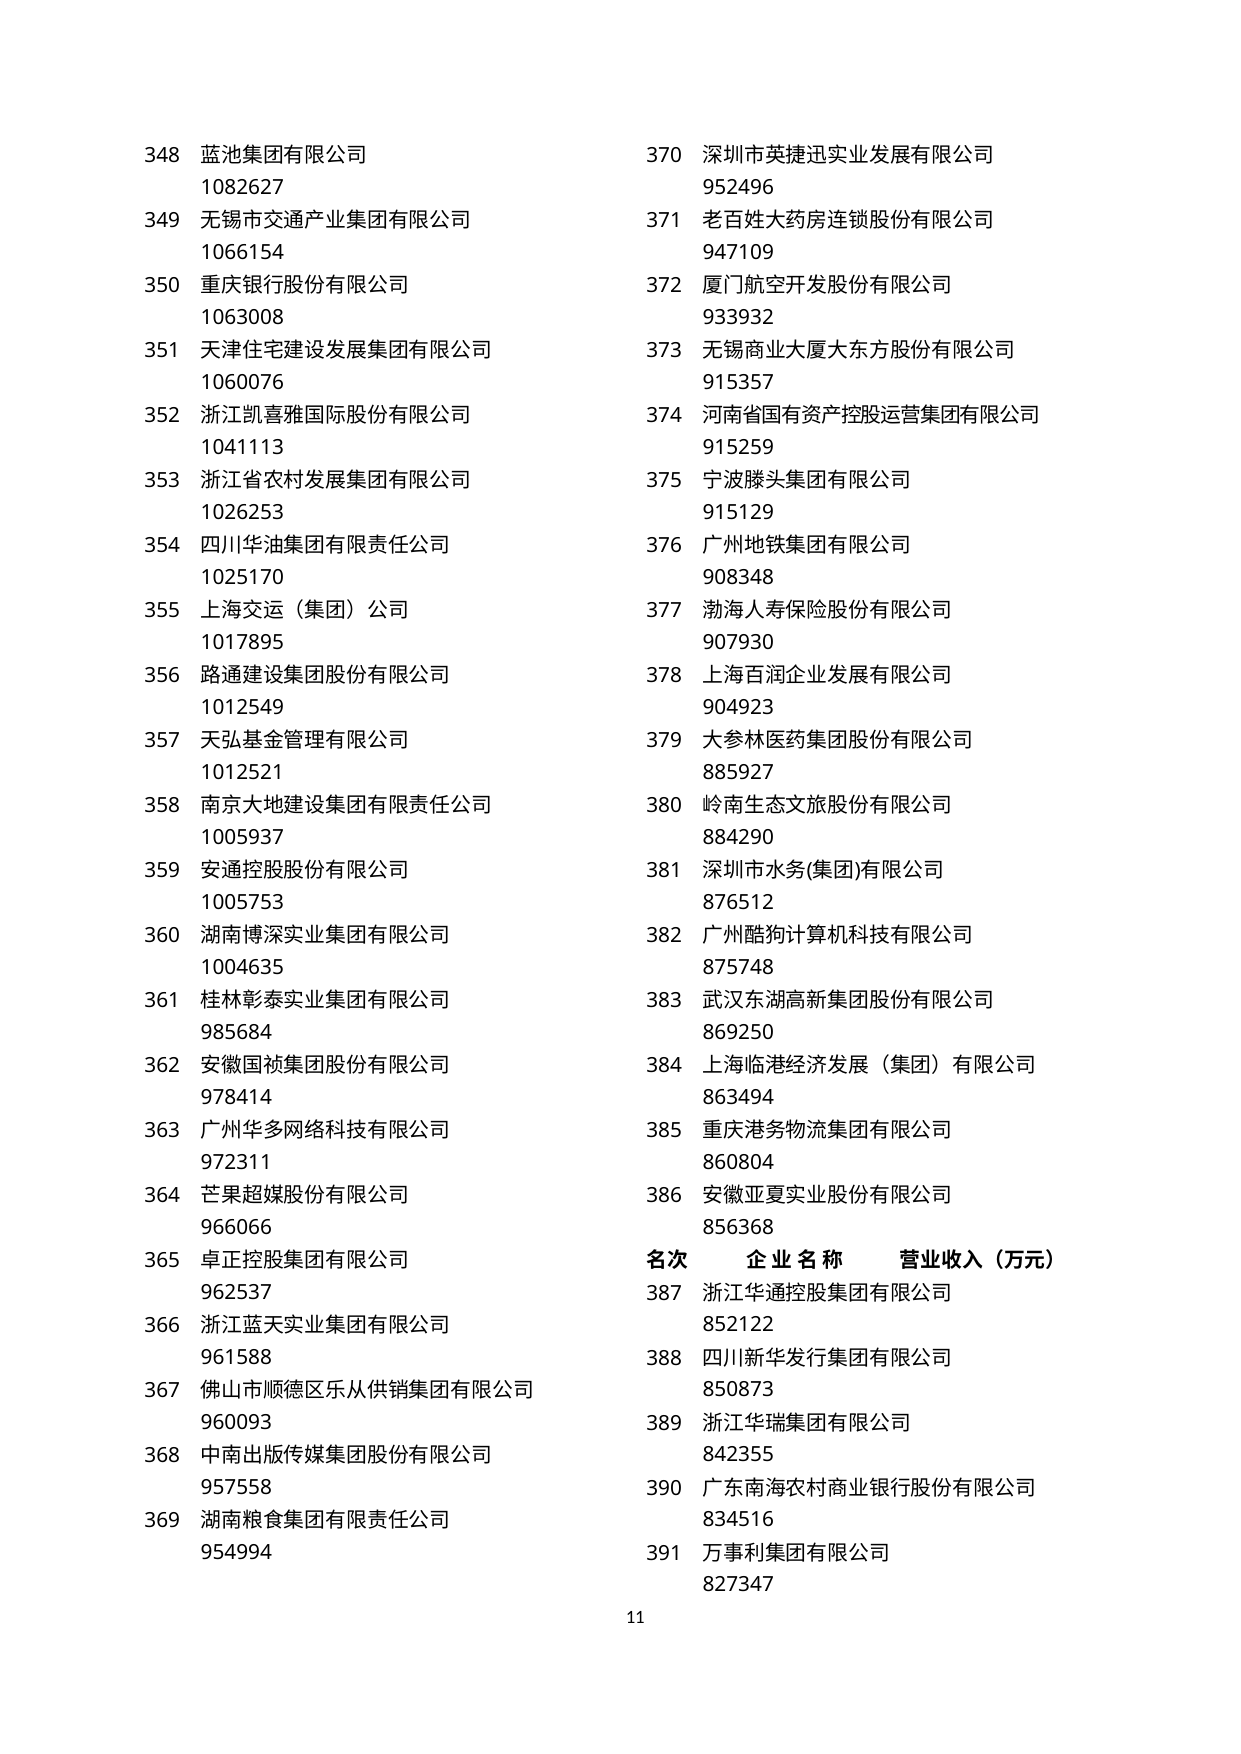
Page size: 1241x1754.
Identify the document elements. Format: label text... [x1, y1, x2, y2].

text 353 浙江省农村发展集团有限公司 1026253 [144, 463, 591, 528]
text 350 重庆银行股份有限公司 1063008 [144, 268, 591, 333]
text 390 广东南海农村商业银行股份有限公司 834516 [646, 1470, 1093, 1535]
text 名次 企 业 名 称 营业收入（万元） [646, 1243, 1093, 1275]
text 358 南京大地建设集团有限责任公司 1005937 [144, 788, 591, 853]
text 387 浙江华通控股集团有限公司 852122 [646, 1275, 1093, 1340]
text 376 广州地铁集团有限公司 908348 [646, 528, 1093, 593]
text 386 安徽亚夏实业股份有限公司 856368 [646, 1178, 1093, 1243]
text 378 上海百润企业发展有限公司 904923 [646, 658, 1093, 723]
text 383 武汉东湖高新集团股份有限公司 869250 [646, 983, 1093, 1048]
text 367 佛山市顺德区乐从供销集团有限公司 960093 [144, 1373, 591, 1438]
text 362 安徽国祯集团股份有限公司 978414 [144, 1048, 591, 1113]
text 375 宁波滕头集团有限公司 915129 [646, 463, 1093, 528]
text 364 芒果超媒股份有限公司 966066 [144, 1178, 591, 1243]
text 348 蓝池集团有限公司 1082627 [144, 138, 591, 203]
text 380 岭南生态文旅股份有限公司 884290 [646, 788, 1093, 853]
text 356 路通建设集团股份有限公司 1012549 [144, 658, 591, 723]
text 349 无锡市交通产业集团有限公司 1066154 [144, 203, 591, 268]
text 363 广州华多网络科技有限公司 972311 [144, 1113, 591, 1178]
text 384 上海临港经济发展（集团）有限公司 863494 [646, 1048, 1093, 1113]
text 374 河南省国有资产控股运营集团有限公司 915259 [646, 398, 1093, 463]
text 370 深圳市英捷迅实业发展有限公司 952496 [646, 138, 1093, 203]
text 385 重庆港务物流集团有限公司 860804 [646, 1113, 1093, 1178]
text 369 湖南粮食集团有限责任公司 954994 [144, 1503, 591, 1568]
text 354 四川华油集团有限责任公司 1025170 [144, 528, 591, 593]
text 377 渤海人寿保险股份有限公司 907930 [646, 593, 1093, 658]
text 379 大参林医药集团股份有限公司 885927 [646, 723, 1093, 788]
text 388 四川新华发行集团有限公司 850873 [646, 1340, 1093, 1405]
text 361 桂林彰泰实业集团有限公司 985684 [144, 983, 591, 1048]
text 355 上海交运（集团）公司 1017895 [144, 593, 591, 658]
text 381 深圳市水务(集团)有限公司 876512 [646, 853, 1093, 918]
text 389 浙江华瑞集团有限公司 842355 [646, 1405, 1093, 1470]
text 357 天弘基金管理有限公司 1012521 [144, 723, 591, 788]
text 360 湖南博深实业集团有限公司 1004635 [144, 918, 591, 983]
text 371 老百姓大药房连锁股份有限公司 947109 [646, 203, 1093, 268]
text 372 厦门航空开发股份有限公司 933932 [646, 268, 1093, 333]
text 382 广州酷狗计算机科技有限公司 875748 [646, 918, 1093, 983]
text 373 无锡商业大厦大东方股份有限公司 915357 [646, 333, 1093, 398]
text 359 安通控股股份有限公司 1005753 [144, 853, 591, 918]
text 391 万事利集团有限公司 827347 [646, 1535, 1093, 1600]
text 352 浙江凯喜雅国际股份有限公司 1041113 [144, 398, 591, 463]
text 351 天津住宅建设发展集团有限公司 1060076 [144, 333, 591, 398]
text 366 浙江蓝天实业集团有限公司 961588 [144, 1308, 591, 1373]
text 368 中南出版传媒集团股份有限公司 957558 [144, 1438, 591, 1503]
text 365 卓正控股集团有限公司 962537 [144, 1243, 591, 1308]
